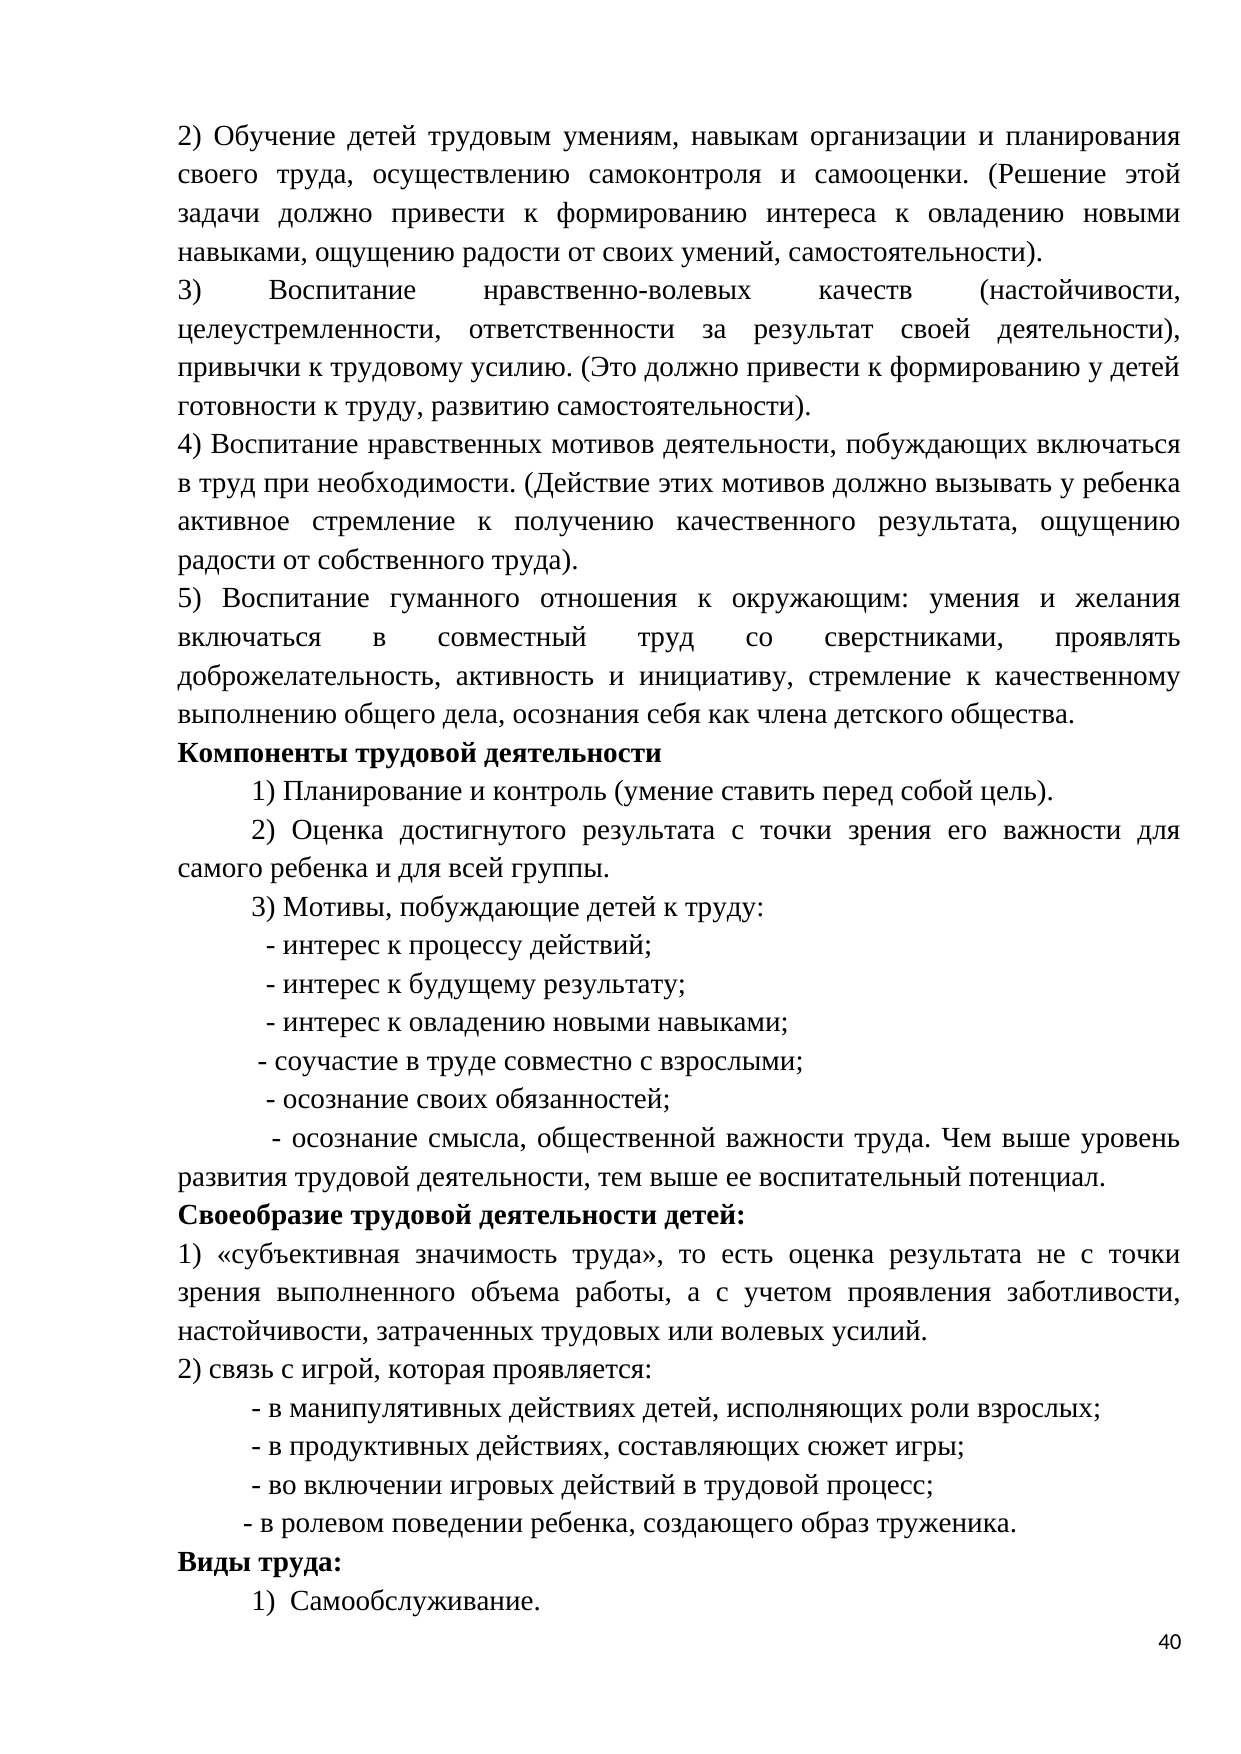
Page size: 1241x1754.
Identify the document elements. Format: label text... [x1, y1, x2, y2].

text 2) Оценка достигнутого результата с точки зрения его важности для самого ребенка и для всей группы. [177, 812, 1181, 884]
text 1) «субъективная значимость труда», то есть оценка результата не с точки зрения выполненного объема работы, а с учетом проявления заботливости, настойчивости, затраченных трудовых или волевых усилий. [177, 1236, 1181, 1346]
text 1) Самообслуживание. [177, 1583, 1181, 1616]
text 4) Воспитание нравственных мотивов деятельности, побуждающих включаться в труд при необходимости. (Действие этих мотивов должно вызывать у ребенка активное стремление к получению качественного результата, ощущению радости от собственного труда). [177, 426, 1181, 576]
text - в продуктивных действиях, составляющих сюжет игры; [177, 1428, 1181, 1462]
text 2) связь с игрой, которая проявляется: [177, 1351, 1181, 1385]
text - осознание смысла, общественной важности труда. Чем выше уровень развития трудовой деятельности, тем выше ее воспитательный потенциал. [177, 1120, 1181, 1192]
text 2) Обучение детей трудовым умениям, навыкам организации и планирования своего труда, осуществлению самоконтроля и самооценки. (Решение этой задачи должно привести к формированию интереса к овладению новыми навыками, ощущению радости от своих умений, самостоятельности). [177, 118, 1181, 267]
text - во включении игровых действий в трудовой процесс; [177, 1467, 1181, 1501]
text - соучастие в труде совместно с взрослыми; [177, 1043, 1181, 1077]
text Своеобразие трудовой деятельности детей: [177, 1197, 1181, 1231]
text Виды труда: [177, 1544, 1181, 1578]
text - осознание своих обязанностей; [177, 1082, 1181, 1115]
text - в манипулятивных действиях детей, исполняющих роли взрослых; [177, 1390, 1181, 1423]
text - в ролевом поведении ребенка, создающего образ труженика. [177, 1506, 1181, 1539]
text 1) Планирование и контроль (умение ставить перед собой цель). [177, 773, 1181, 807]
text - интерес к будущему результату; [177, 966, 1181, 999]
text 3) Воспитание нравственно-волевых качеств (настойчивости, целеустремленности, ответственности за результат своей деятельности), привычки к трудовому усилию. (Это должно привести к формированию у детей готовности к труду, развитию самостоятельности). [177, 272, 1181, 421]
text Компоненты трудовой деятельности [177, 735, 1181, 768]
text 5) Воспитание гуманного отношения к окружающим: умения и желания включаться в совместный труд со сверстниками, проявлять доброжелательность, активность и инициативу, стремление к качественному выполнению общего дела, осознания себя как члена детского общества. [177, 581, 1181, 730]
text - интерес к процессу действий; [177, 927, 1181, 961]
text 3) Мотивы, побуждающие детей к труду: [177, 889, 1181, 922]
text - интерес к овладению новыми навыками; [177, 1004, 1181, 1038]
